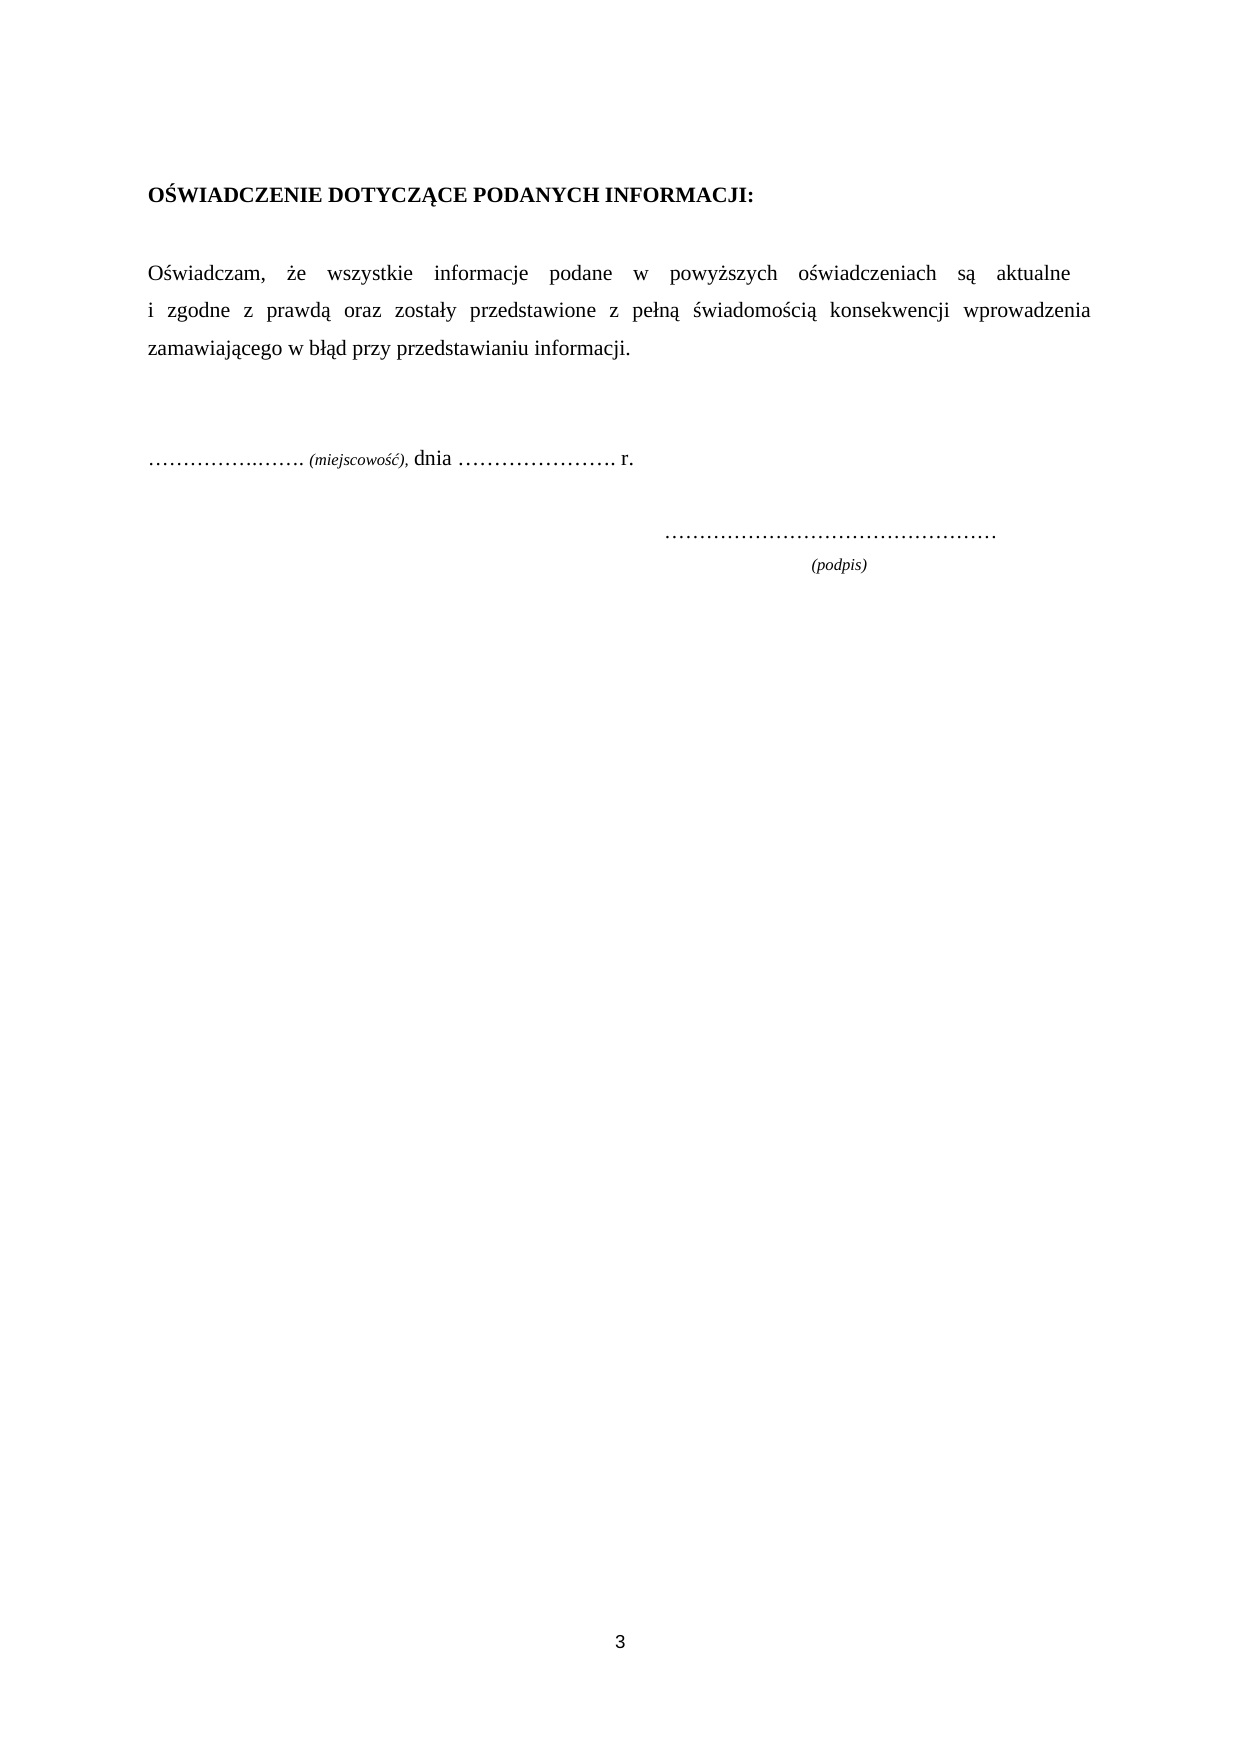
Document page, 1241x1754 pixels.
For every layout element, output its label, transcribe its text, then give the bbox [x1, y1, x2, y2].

text Oświadczam, że wszystkie informacje podane w powyższych oświadczeniach są aktualne i zgodne z prawdą oraz zostały przedstawione z pełną świadomością konsekwencji wprowadzenia zamawiającego w błąd przy przedstawianiu informacji. [148, 260, 1093, 361]
text …………….……. (miejscowość), dnia …………………. r. [148, 445, 1093, 470]
text ………………………………………… [148, 519, 1093, 543]
text (podpis) [738, 555, 1093, 574]
text OŚWIADCZENIE DOTYCZĄCE PODANYCH INFORMACJI: [148, 182, 1093, 208]
